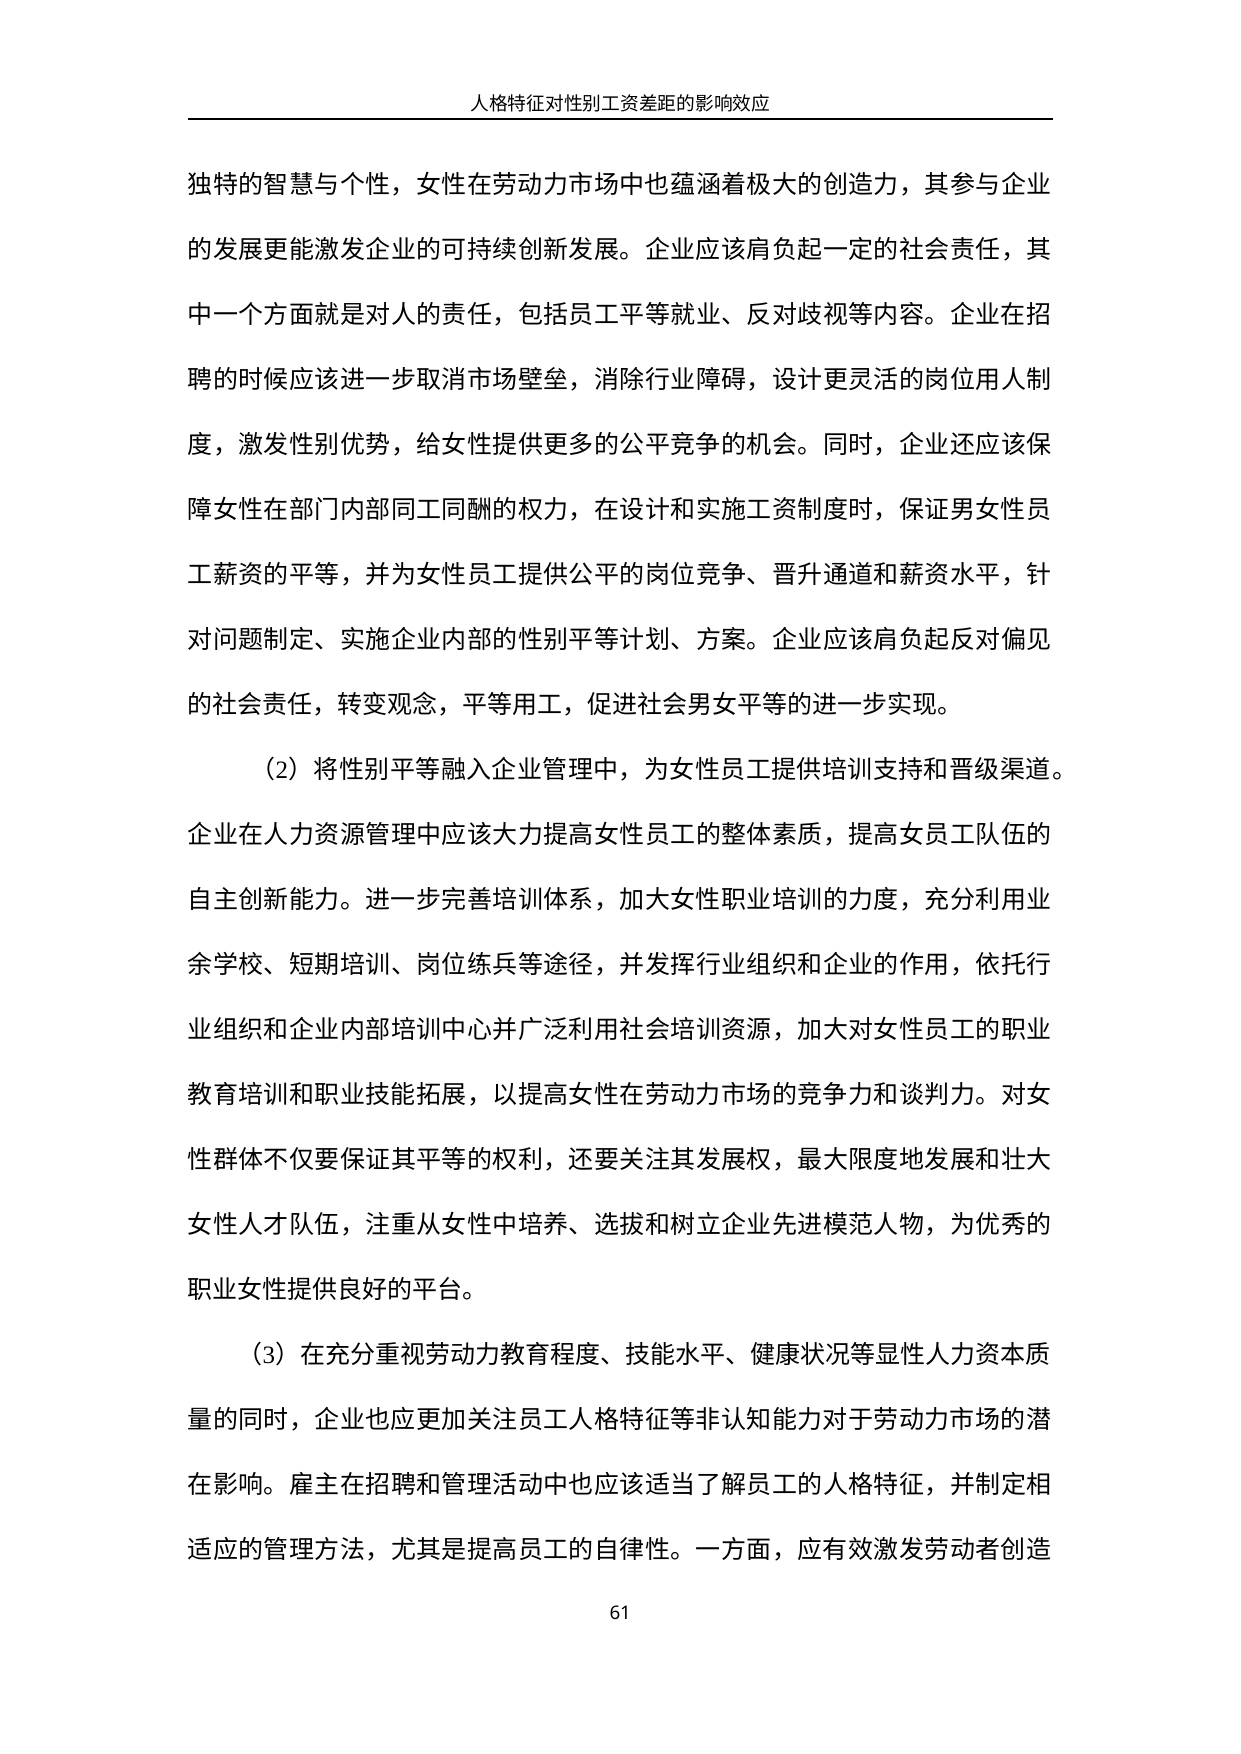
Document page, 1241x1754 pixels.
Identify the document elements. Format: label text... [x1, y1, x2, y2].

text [187, 150, 1053, 735]
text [187, 1320, 1053, 1580]
text （2）将性别平等融入企业管理中，为女性员工提供培训支持和晋级渠道。企业在人力资源管理中应该大力提高女性员工的整体素质，提高女员工队伍的自主创新能力。进一步完善培训体系，加大女性职业培训的力度，充分利用业余学校、短期培训、岗位练兵等途径，并发挥行业组织和企业的作用，依托行业组织和企业内部培训中心并广泛利用社会培训资源，加大对女性员工的职业教育培训和职业技能拓展，以提高女性在劳动力市场的竞争力和谈判力。对女性群体不仅要保证其平等的权利，还要关注其发展权，最大限度地发展和壮大女性人才队伍，注重从女性中培养、选拔和树立企业先进模范人物，为优秀的职业女性提供良好的平台。 [187, 735, 1053, 1320]
